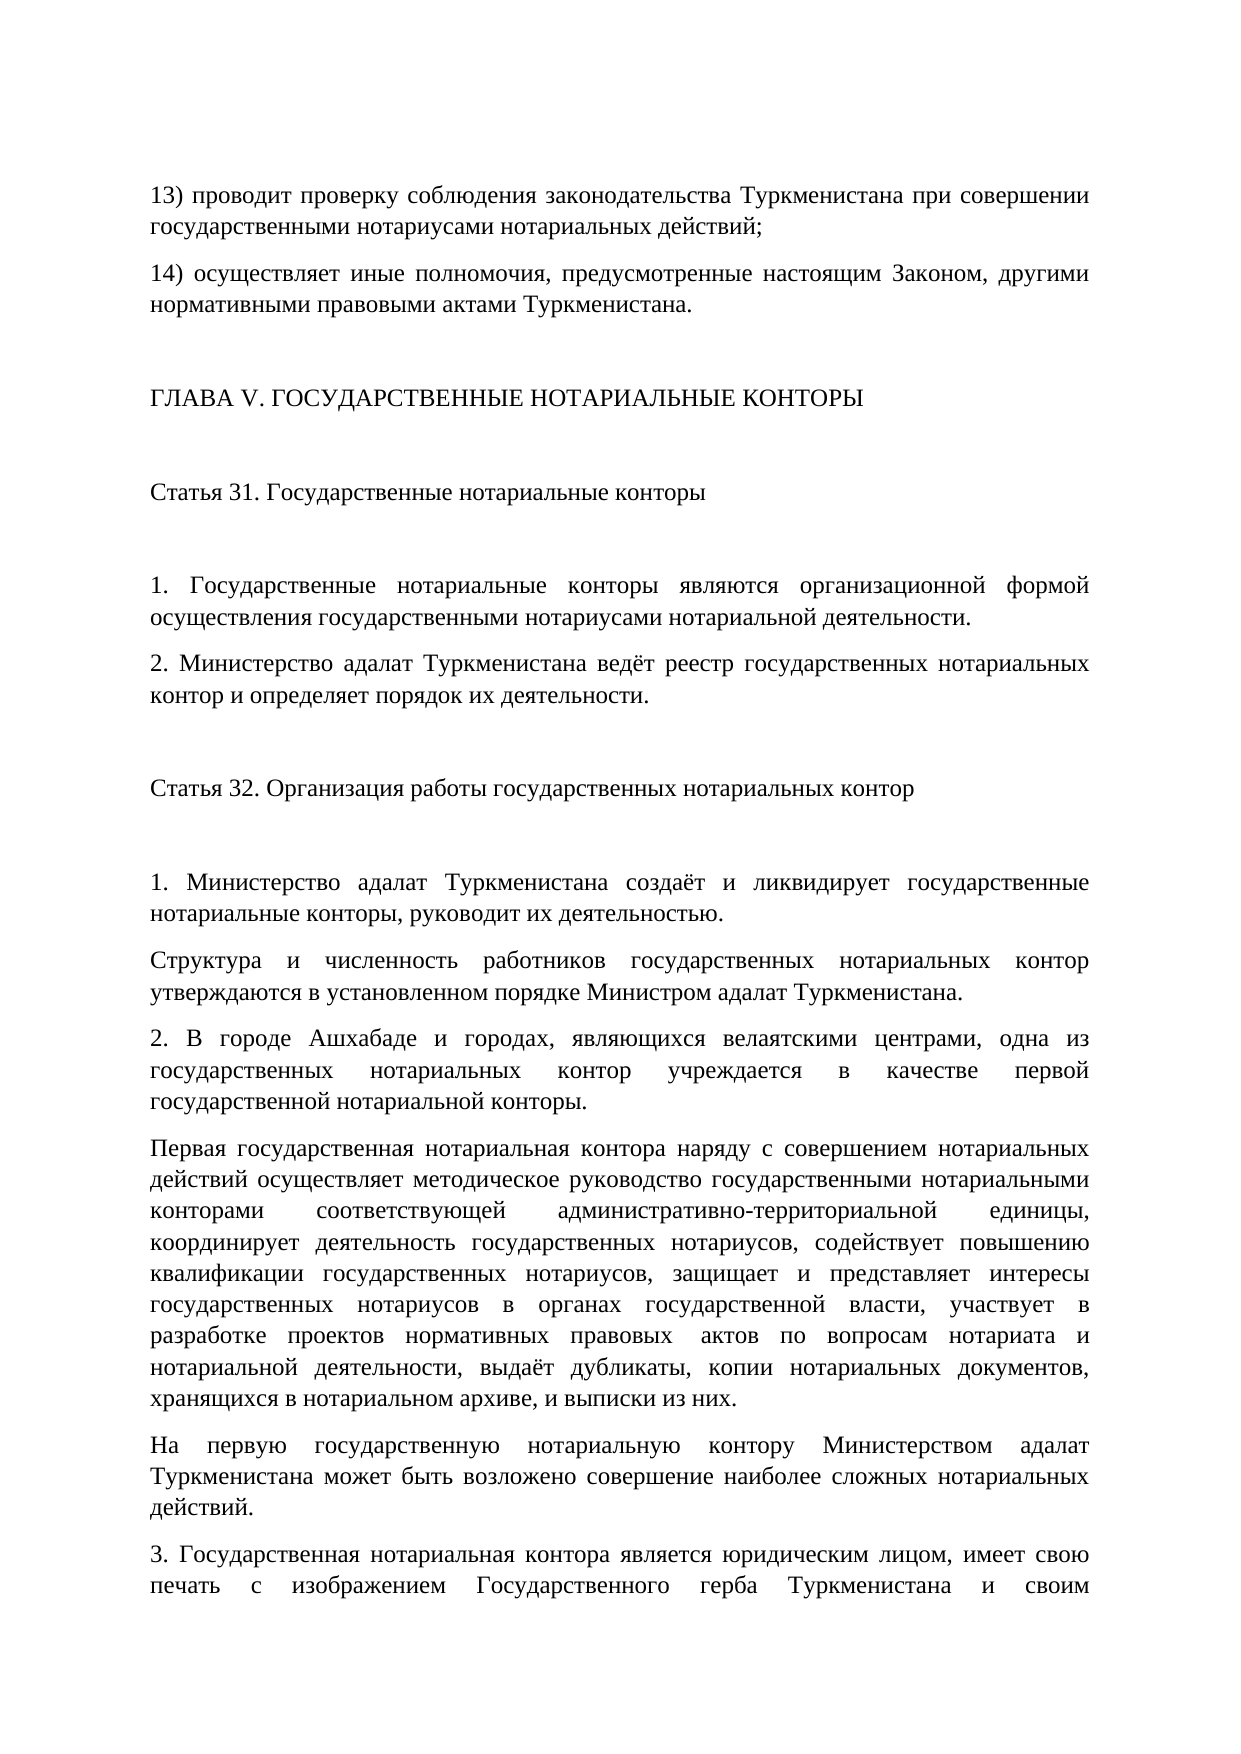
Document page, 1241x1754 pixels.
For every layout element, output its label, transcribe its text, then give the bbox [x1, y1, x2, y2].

text Структура и численность работников государственных нотариальных контор утверждаются в установленном порядке Министром адалат Туркменистана. [150, 943, 1090, 1005]
text Первая государственная нотариальная контора наряду с совершением нотариальных действий осуществляет методическое руководство государственными нотариальными конторами соответствующей административно-территориальной единицы, координирует деятельность государственных нотариусов, содействует повышению квалификации государственных нотариусов, защищает и представляет интересы государственных нотариусов в органах государственной власти, участвует в разработке проектов нормативных правовых актов по вопросам нотариата и нотариальной деятельности, выдаёт дубликаты, копии нотариальных документов, хранящихся в нотариальном архиве, и выписки из них. [150, 1130, 1090, 1412]
text 1. Государственные нотариальные конторы являются организационной формой осуществления государственными нотариусами нотариальной деятельности. [150, 568, 1090, 630]
text На первую государственную нотариальную контору Министерством адалат Туркменистана может быть возложено совершение наиболее сложных нотариальных действий. [150, 1427, 1090, 1521]
text 2. Министерство адалат Туркменистана ведёт реестр государственных нотариальных контор и определяет порядок их деятельности. [150, 646, 1090, 708]
text ГЛАВА V. ГОСУДАРСТВЕННЫЕ НОТАРИАЛЬНЫЕ КОНТОРЫ [150, 380, 1090, 412]
text 14) осуществляет иные полномочия, предусмотренные настоящим Законом, другими нормативными правовыми актами Туркменистана. [150, 255, 1090, 318]
text 1. Министерство адалат Туркменистана создаёт и ликвидирует государственные нотариальные конторы, руководит их деятельностью. [150, 865, 1090, 927]
text Статья 31. Государственные нотариальные конторы [150, 474, 1090, 505]
text 13) проводит проверку соблюдения законодательства Туркменистана при совершении государственными нотариусами нотариальных действий; [150, 177, 1090, 240]
text 2. В городе Ашхабаде и городах, являющихся велаятскими центрами, одна из государственных нотариальных контор учреждается в качестве первой государственной нотариальной конторы. [150, 1021, 1090, 1115]
text Статья 32. Организация работы государственных нотариальных контор [150, 771, 1090, 802]
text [150, 1537, 1090, 1599]
